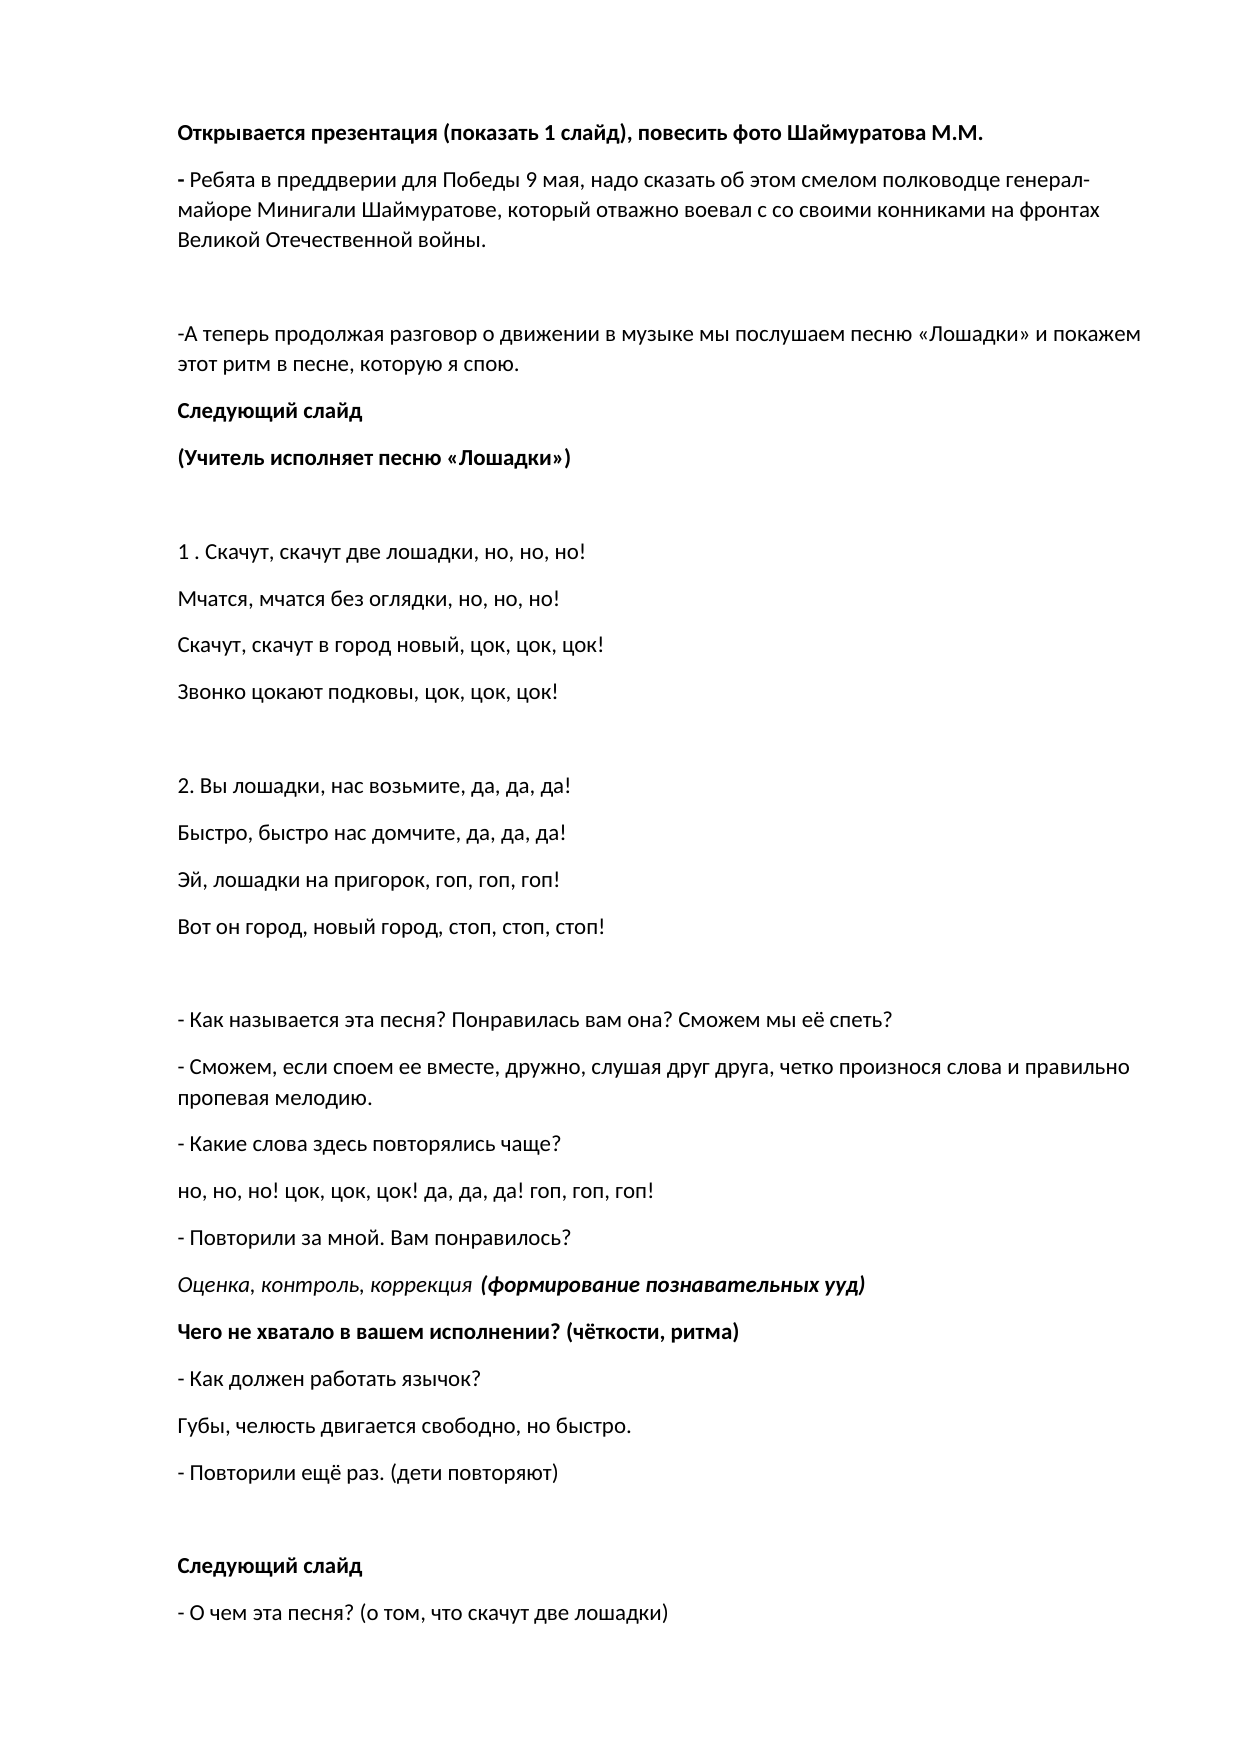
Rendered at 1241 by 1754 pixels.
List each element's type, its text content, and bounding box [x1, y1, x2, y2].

text - Как называется эта песня? Понравилась вам она? Сможем мы её спеть? [177, 1006, 1152, 1034]
text (Учитель исполняет песню «Лошадки») [177, 443, 1152, 471]
text 1 . Скачут, скачут две лошадки, но, но, но! [177, 537, 1152, 565]
text Мчатся, мчатся без оглядки, но, но, но! [177, 584, 1152, 612]
text - Сможем, если споем ее вместе, дружно, слушая друг друга, четко произнося слова и правильно пропевая мелодию. [177, 1052, 1152, 1111]
text - Какие слова здесь повторялись чаще? [177, 1129, 1152, 1158]
text -А теперь продолжая разговор о движении в музыке мы послушаем песню «Лошадки» и покажем этот ритм в песне, которую я спою. [177, 319, 1152, 377]
text Оценка, контроль, коррекция (формирование познавательных ууд) [177, 1270, 1152, 1298]
text Чего не хватало в вашем исполнении? (чёткости, ритма) [177, 1317, 1152, 1345]
text Быстро, быстро нас домчите, да, да, да! [177, 818, 1152, 846]
text - Повторили ещё раз. (дети повторяют) [177, 1458, 1152, 1486]
text Следующий слайд [177, 1551, 1152, 1579]
text - Ребята в преддверии для Победы 9 мая, надо сказать об этом смелом полководце генерал- майоре Минигали Шаймуратове, который отважно воевал с со своими конниками на фронтах Великой Отечественной войны. [177, 165, 1152, 253]
text 2. Вы лошадки, нас возьмите, да, да, да! [177, 771, 1152, 799]
text но, но, но! цок, цок, цок! да, да, да! гоп, гоп, гоп! [177, 1176, 1152, 1204]
text Скачут, скачут в город новый, цок, цок, цок! [177, 631, 1152, 659]
text Вот он город, новый город, стоп, стоп, стоп! [177, 912, 1152, 940]
text Звонко цокают подковы, цок, цок, цок! [177, 677, 1152, 706]
text Эй, лошадки на пригорок, гоп, гоп, гоп! [177, 865, 1152, 893]
text - Как должен работать язычок? [177, 1364, 1152, 1392]
text Открывается презентация (показать 1 слайд), повесить фото Шаймуратова М.М. [177, 118, 1152, 146]
text Следующий слайд [177, 396, 1152, 424]
text Губы, челюсть двигается свободно, но быстро. [177, 1411, 1152, 1439]
text - Повторили за мной. Вам понравилось? [177, 1223, 1152, 1251]
text - О чем эта песня? (о том, что скачут две лошадки) [177, 1598, 1152, 1626]
